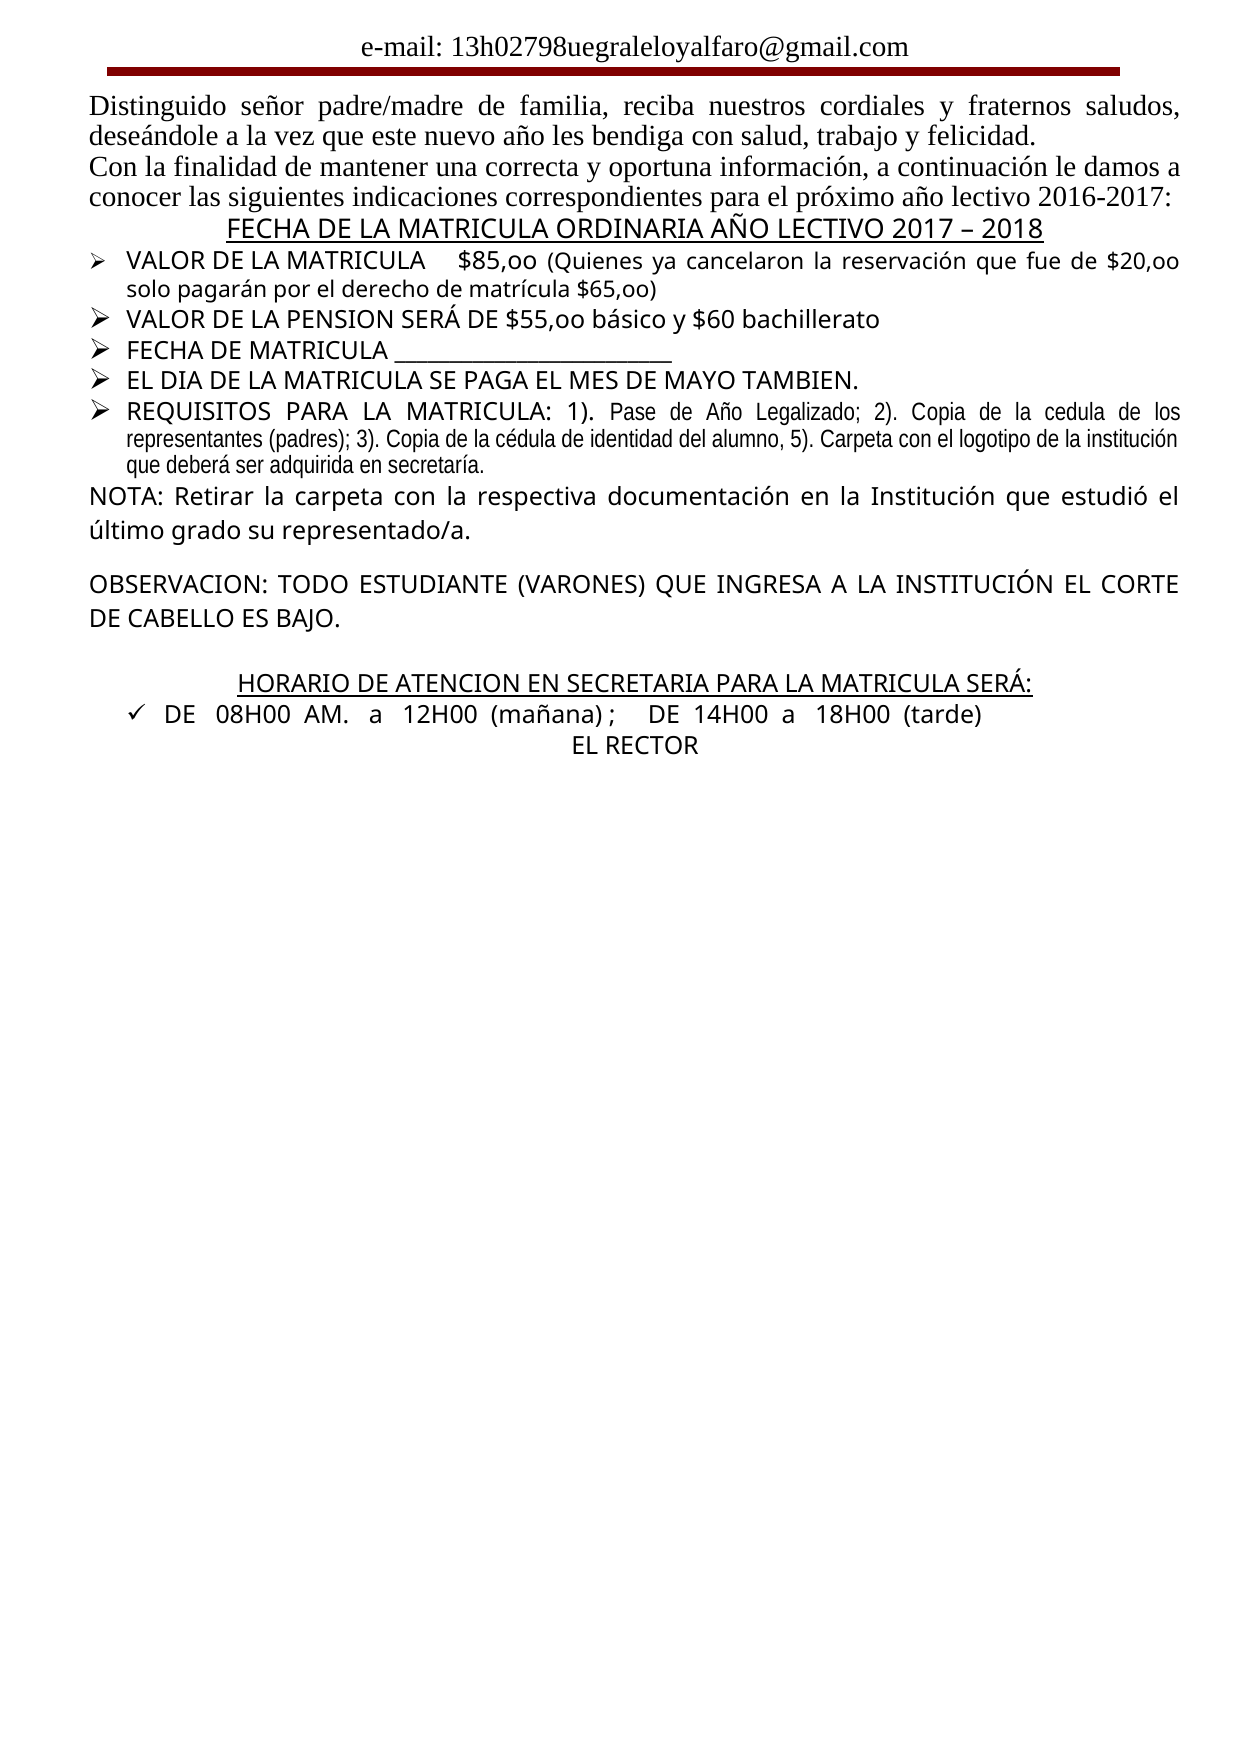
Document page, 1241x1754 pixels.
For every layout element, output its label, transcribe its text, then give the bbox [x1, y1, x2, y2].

text EL RECTOR [89, 730, 1181, 786]
list EL DIA DE LA MATRICULA SE PAGA EL MES DE MAYO TAMBIEN. [89, 365, 1181, 396]
text FECHA DE LA MATRICULA ORDINARIA AÑO LECTIVO 2017 – 2018 [89, 212, 1181, 245]
text OBSERVACION: TODO ESTUDIANTE (VARONES) QUE INGRESA A LA INSTITUCIÓN EL CORTE DE CABELLO ES BAJO. [89, 566, 1181, 634]
list VALOR DE LA PENSION SERÁ DE $55,oo básico y $60 bachillerato [89, 304, 1181, 335]
list FECHA DE MATRICULA _________________________ [89, 335, 1181, 365]
list VALOR DE LA MATRICULA $85,oo (Quienes ya cancelaron la reservación que fue de $20,oo solo pagarán por el derecho de matrícula $65,oo) [89, 245, 1181, 304]
text HORARIO DE ATENCION EN SECRETARIA PARA LA MATRICULA SERÁ: [89, 668, 1181, 699]
text NOTA: Retirar la carpeta con la respectiva documentación en la Institución que estudió el último grado su representado/a. [89, 478, 1181, 546]
text e-mail: 13h02798uegraleloyalfaro@gmail.com [89, 29, 1181, 63]
text Distinguido señor padre/madre de familia, reciba nuestros cordiales y fraternos saludos, deseándole a la vez que este nuevo año les bendiga con salud, trabajo y felicidad. [89, 92, 1181, 152]
text Con la finalidad de mantener una correcta y oportuna información, a continuación le damos a conocer las siguientes indicaciones correspondientes para el próximo año lectivo 2016-2017: [89, 152, 1181, 212]
list DE 08H00 AM. a 12H00 (mañana) ; DE 14H00 a 18H00 (tarde) [126, 699, 1181, 730]
